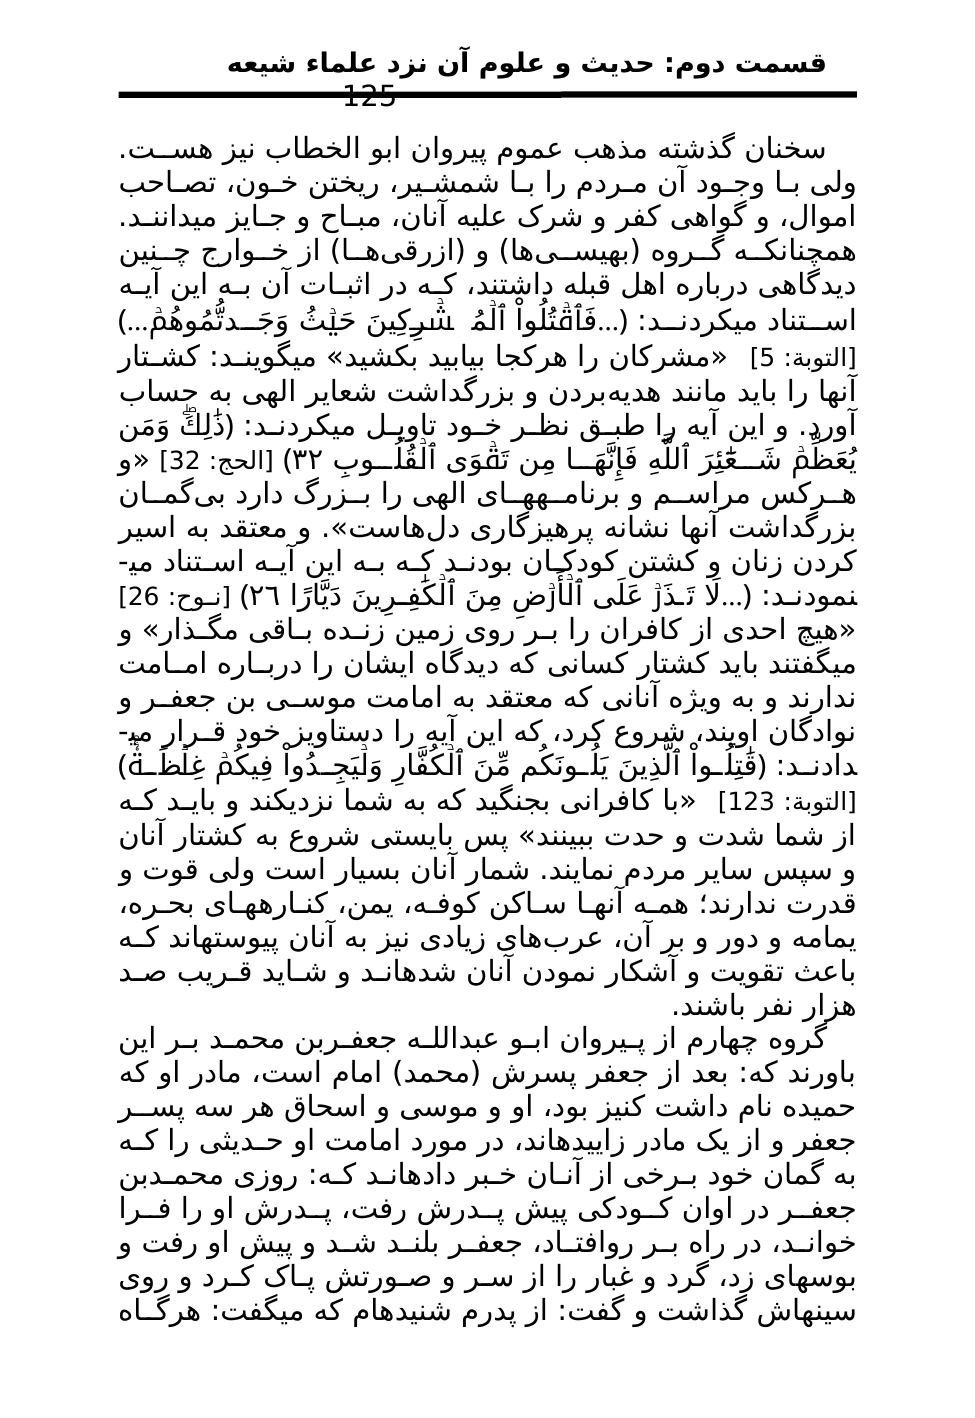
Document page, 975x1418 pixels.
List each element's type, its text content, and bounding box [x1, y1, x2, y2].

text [118, 1022, 857, 1327]
text سخنان گذشته مذهب عموم پیروان ابو الخطاب نیز هست. ولی با وجود آن مردم را با شمشیر، ریختن خون، تصاحب اموال، و گواهی کفر و شرک علیه آنان، مباح و جایز میدانند. همچنانکه گروه (بهیسی‌ها) و (ازرقی‌ها) از خوارج چنین دیدگاهی درباره اهل قبله داشتند، که در اثبات آن به این آیه استناد میکردند: ﴿...فَٱقۡتُلُواْ ٱلۡمُشۡرِكِينَ حَيۡثُ وَجَدتُّمُوهُمۡ...﴾ [التوبة: 5] «مشرکان را هرکجا بیابید بکشید» میگویند: کشتار آنها را باید مانند هدیه‌بردن و بزرگداشت شعایر الهی به حساب آورد. و این آیه را طبق نظر خود تاویل میکردند: ﴿ذَٰلِكَۖ وَمَن يُعَظِّمۡ شَعَٰٓئِرَ ٱللَّهِ فَإِنَّهَا مِن تَقۡوَى ٱلۡقُلُوبِ ٣٢﴾ [الحج: 32] «و هرکس مراسم و برنامههای الهی را بزرگ دارد بی‌گمان بزرگداشت آنها نشانه پرهیزگاری دل‌هاست». و معتقد به اسیر کردن زنان و کشتن کودکان بودند که به این آیه استناد مینمودند: ﴿...لَا تَذَرۡ عَلَى ٱلۡأَرۡضِ مِنَ ٱلۡكَٰفِرِينَ دَيَّارًا ٢٦﴾ [نوح: 26] «هیچ احدی از کافران را بر روی زمین زنده باقی مگذار» و میگفتند باید کشتار کسانی که دیدگاه ایشان را درباره امامت ندارند و به ویژه آنانی که معتقد به امامت موسی بن جعفر و نوادگان اویند، شروع کرد، که این آیه را دستاویز خود قرار میدادند: ﴿قَٰتِلُواْ ٱلَّذِينَ يَلُونَكُم مِّنَ ٱلۡكُفَّارِ وَلۡيَجِدُواْ فِيكُمۡ غِلۡظَةٗۚ﴾ [التوبة: 123] «با کافرانی بجنگید که به شما نزدیکند و باید که از شما شدت و حدت ببینند» پس بایستی شروع به کشتار آنان و سپس سایر مردم نمایند. شمار آنان بسیار است ولی قوت و قدرت ندارند؛ همه آنها ساکن کوفه، یمن، کنارههای بحره، یمامه و دور و بر آن، عرب‌های زیادی نیز به آنان پیوستهاند که باعث تقویت و آشکار نمودن آنان شدهاند و شاید قریب صد هزار نفر باشند. [118, 132, 857, 1022]
